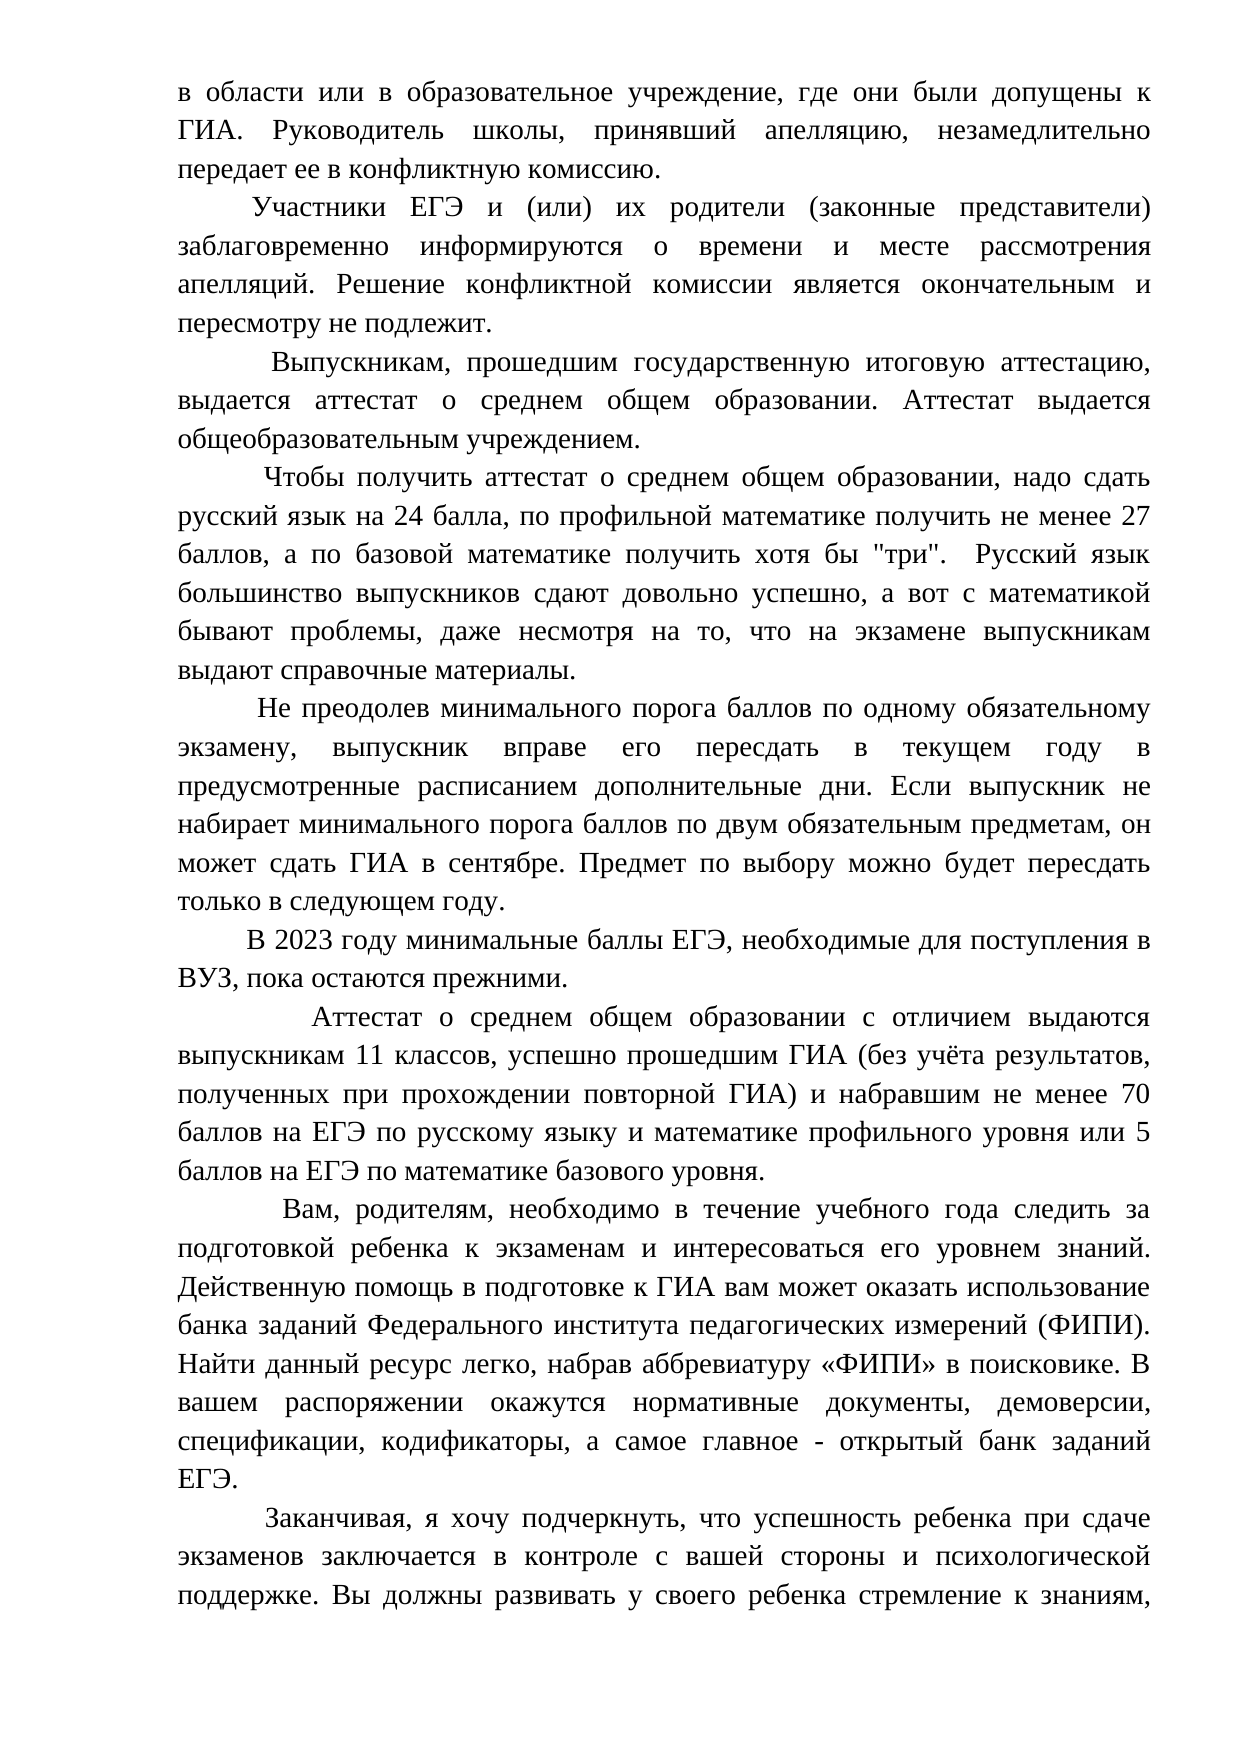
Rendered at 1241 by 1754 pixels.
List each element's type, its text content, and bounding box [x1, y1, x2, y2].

text Аттестат о среднем общем образовании с отличием выдаются выпускникам 11 классов, успешно прошедшим ГИА (без учёта результатов, полученных при прохождении повторной ГИА) и набравшим не менее 70 баллов на ЕГЭ по русскому языку и математике профильного уровня или 5 баллов на ЕГЭ по математике базового уровня. [177, 999, 1152, 1187]
text В 2023 году минимальные баллы ЕГЭ, необходимые для поступления в ВУЗ, пока остаются прежними. [177, 922, 1152, 994]
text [177, 1500, 1152, 1611]
text Выпускникам, прошедшим государственную итоговую аттестацию, выдается аттестат о среднем общем образовании. Аттестат выдается общеобразовательным учреждением. [177, 344, 1152, 454]
text Участники ЕГЭ и (или) их родители (законные представители) заблаговременно информируются о времени и месте рассмотрения апелляций. Решение конфликтной комиссии является окончательным и пересмотру не подлежит. [177, 189, 1152, 339]
text Не преодолев минимального порога баллов по одному обязательному экзамену, выпускник вправе его пересдать в текущем году в предусмотренные расписанием дополнительные дни. Если выпускник не набирает минимального порога баллов по двум обязательным предметам, он может сдать ГИА в сентябре. Предмет по выбору можно будет пересдать только в следующем году. [177, 691, 1152, 917]
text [177, 74, 1152, 184]
text Вам, родителям, необходимо в течение учебного года следить за подготовкой ребенка к экзаменам и интересоваться его уровнем знаний. Действенную помощь в подготовке к ГИА вам может оказать использование банка заданий Федерального института педагогических измерений (ФИПИ). Найти данный ресурс легко, набрав аббревиатуру «ФИПИ» в поисковике. В вашем распоряжении окажутся нормативные документы, демоверсии, спецификации, кодификаторы, а самое главное - открытый банк заданий ЕГЭ. [177, 1192, 1152, 1495]
text Чтобы получить аттестат о среднем общем образовании, надо сдать русский язык на 24 балла, по профильной математике получить не менее 27 баллов, а по базовой математике получить хотя бы "три". Русский язык большинство выпускников сдают довольно успешно, а вот с математикой бывают проблемы, даже несмотря на то, что на экзамене выпускникам выдают справочные материалы. [177, 459, 1152, 686]
